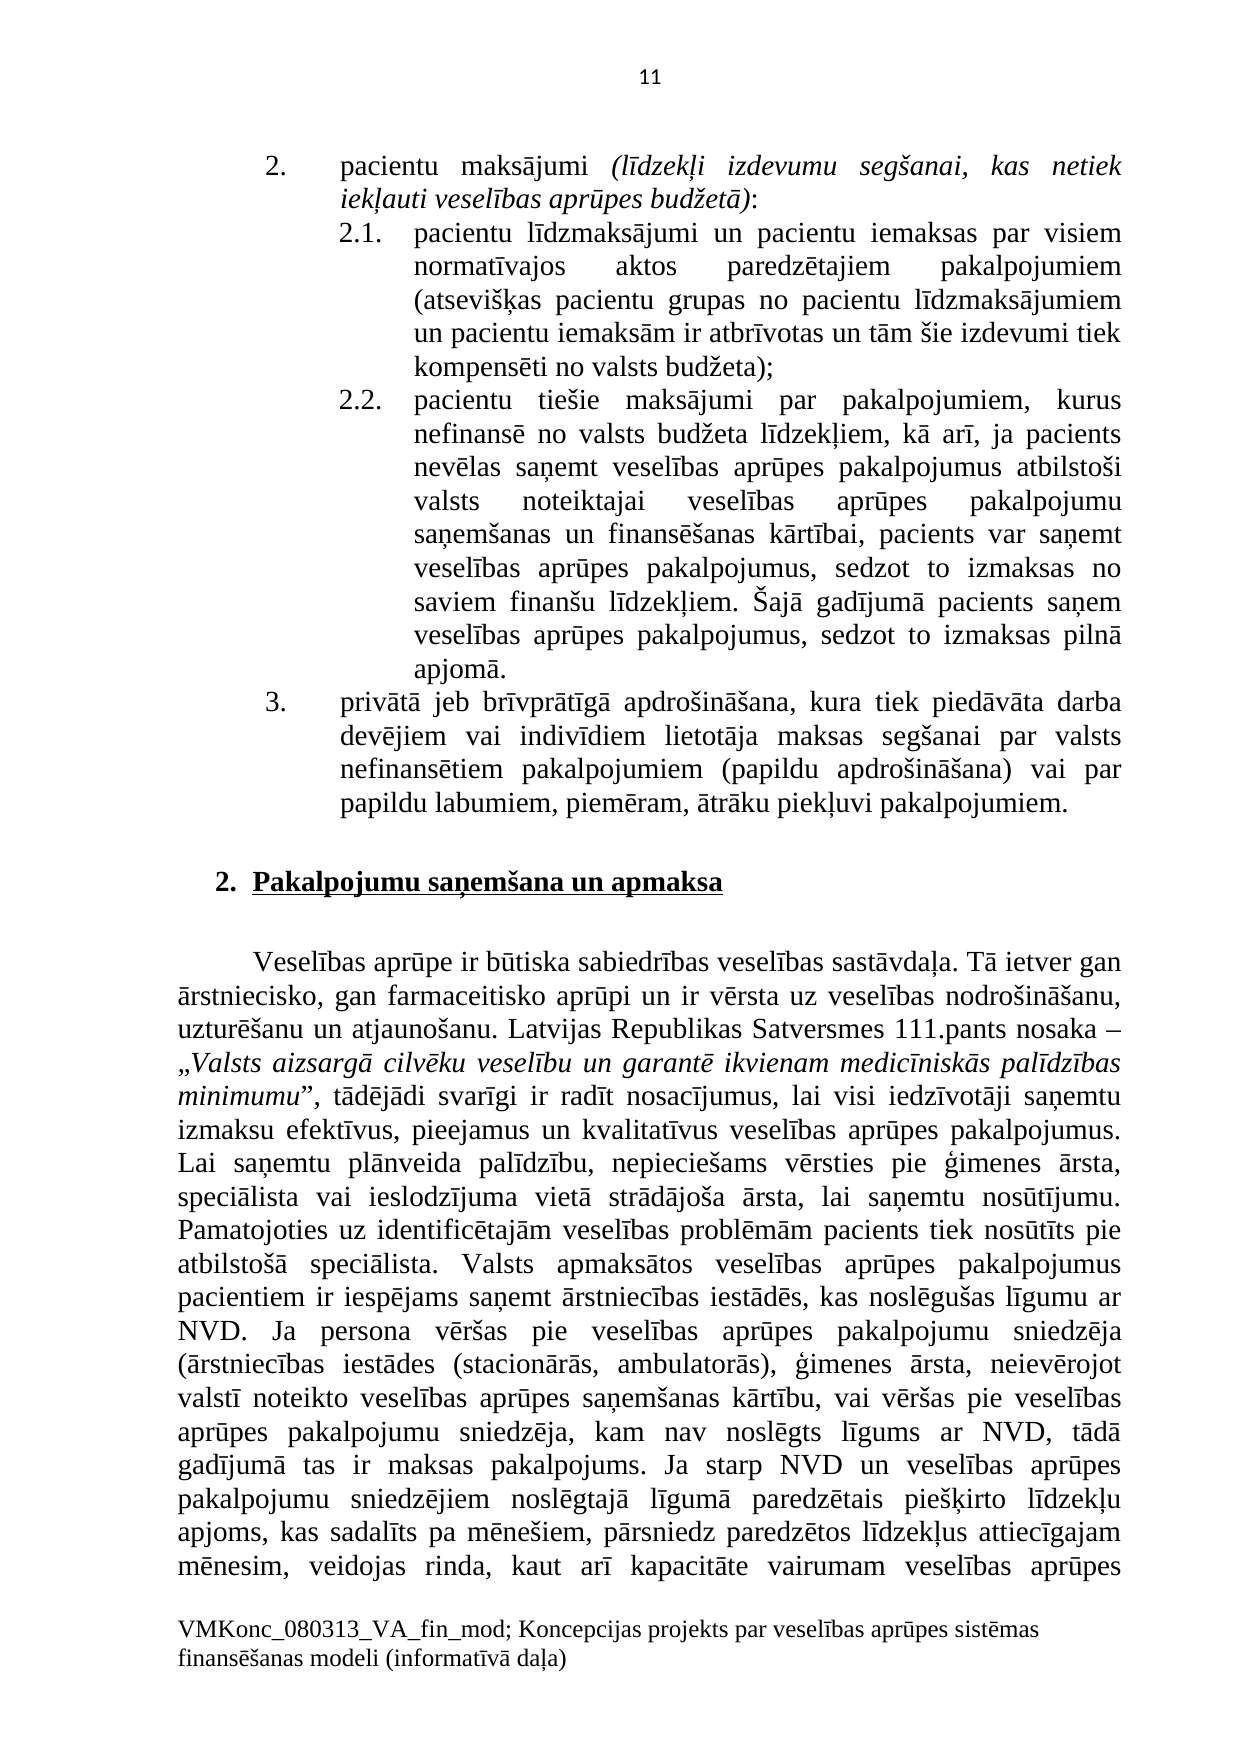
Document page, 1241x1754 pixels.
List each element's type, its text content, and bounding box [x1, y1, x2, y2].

list pacientu maksājumi (līdzekļi izdevumu segšanai, kas netiek iekļauti veselības aprūpes budžetā): [265, 148, 1122, 215]
list pacientu līdzmaksājumi un pacientu iemaksas par visiem normatīvajos aktos paredzētajiem pakalpojumiem (atsevišķas pacientu grupas no pacientu līdzmaksājumiem un pacientu iemaksām ir atbrīvotas un tām šie izdevumi tiek kompensēti no valsts budžeta); [338, 215, 1122, 382]
list pacientu tiešie maksājumi par pakalpojumiem, kurus nefinansē no valsts budžeta līdzekļiem, kā arī, ja pacients nevēlas saņemt veselības aprūpes pakalpojumus atbilstoši valsts noteiktajai veselības aprūpes pakalpojumu saņemšanas un finansēšanas kārtībai, pacients var saņemt veselības aprūpes pakalpojumus, sedzot to izmaksas no saviem finanšu līdzekļiem. Šajā gadījumā pacients saņem veselības aprūpes pakalpojumus, sedzot to izmaksas pilnā apjomā. [338, 382, 1122, 684]
list Pakalpojumu saņemšana un apmaksa [215, 864, 1122, 898]
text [177, 944, 1122, 1581]
list privātā jeb brīvprātīgā apdrošināšana, kura tiek piedāvāta darba devējiem vai indivīdiem lietotāja maksas segšanai par valsts nefinansētiem pakalpojumiem (papildu apdrošināšana) vai par papildu labumiem, piemēram, ātrāku piekļuvi pakalpojumiem. [265, 684, 1122, 818]
